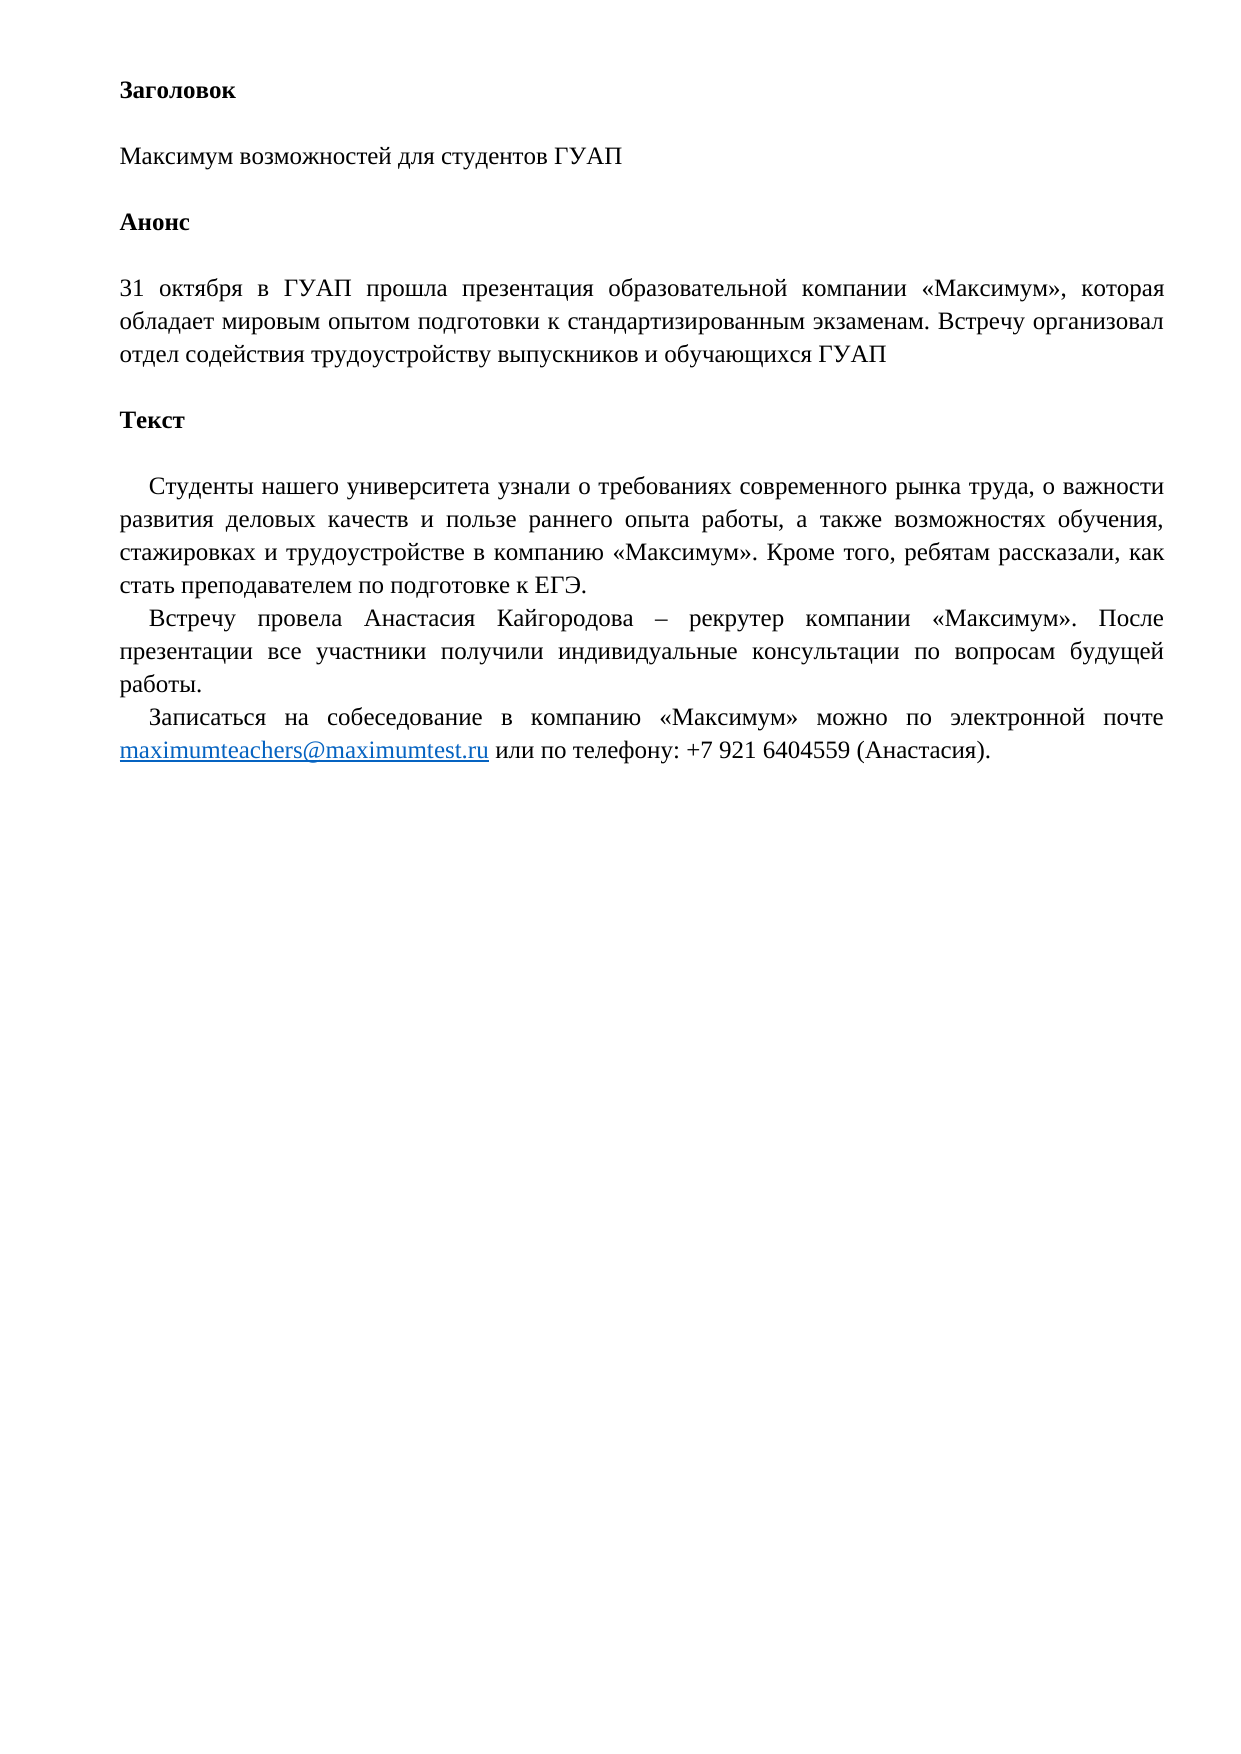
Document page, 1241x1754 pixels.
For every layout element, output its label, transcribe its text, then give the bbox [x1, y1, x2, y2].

text Студенты нашего университета узнали о требованиях современного рынка труда, о важности развития деловых качеств и пользе раннего опыта работы, а также возможностях обучения, стажировках и трудоустройстве в компанию «Максимум». Кроме того, ребятам рассказали, как стать преподавателем по подготовке к ЕГЭ. [119, 471, 1165, 599]
text Встречу провела Анастасия Кайгородова – рекрутер компании «Максимум». После презентации все участники получили индивидуальные консультации по вопросам будущей работы. [119, 603, 1165, 698]
text Заголовок [75, 75, 1165, 104]
text 31 октября в ГУАП прошла презентация образовательной компании «Максимум», которая обладает мировым опытом подготовки к стандартизированным экзаменам. Встречу организовал отдел содействия трудоустройству выпускников и обучающихся ГУАП [119, 273, 1165, 368]
text Записаться на собеседование в компанию «Максимум» можно по электронной почте maximumteachers@maximumtest.ru или по телефону: +7 921 6404559 (Анастасия). [119, 702, 1165, 764]
text Текст [75, 405, 1165, 434]
text Анонс [75, 207, 1165, 236]
text Максимум возможностей для студентов ГУАП [75, 141, 1165, 170]
